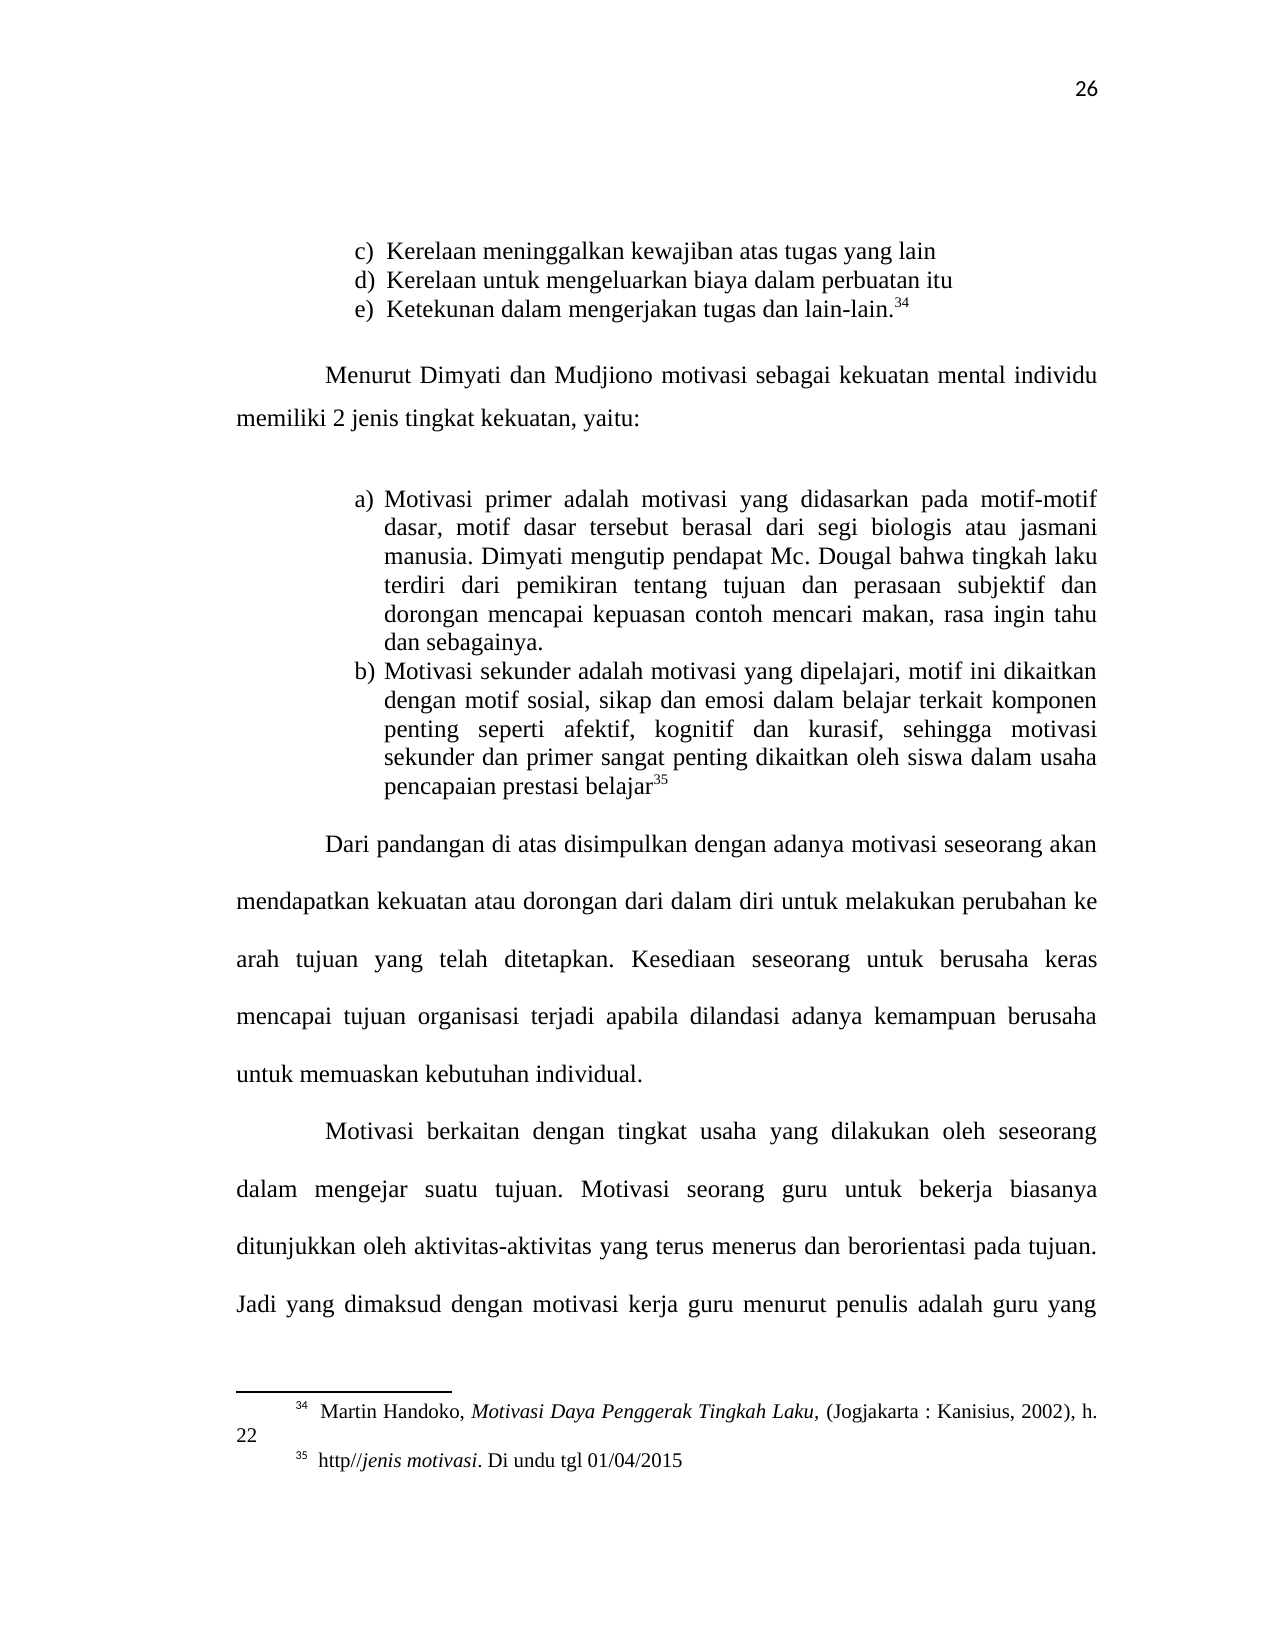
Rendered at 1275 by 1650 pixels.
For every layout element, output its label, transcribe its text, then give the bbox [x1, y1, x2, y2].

list Dari pandangan di atas disimpulkan dengan adanya motivasi seseorang akan mendapatkan kekuatan atau dorongan dari dalam diri untuk melakukan perubahan ke arah tujuan yang telah ditetapkan. Kesediaan seseorang untuk berusaha keras mencapai tujuan organisasi terjadi apabila dilandasi adanya kemampuan berusaha untuk memuaskan kebutuhan individual. [236, 829, 1098, 1087]
list Kerelaan meninggalkan kewajiban atas tugas yang lain [354, 236, 1098, 265]
list Motivasi sekunder adalah motivasi yang dipelajari, motif ini dikaitkan dengan motif sosial, sikap dan emosi dalam belajar terkait komponen penting seperti afektif, kognitif dan kurasif, sehingga motivasi sekunder dan primer sangat penting dikaitkan oleh siswa dalam usaha pencapaian prestasi belajar [354, 656, 1098, 800]
list Ketekunan dalam mengerjakan tugas dan lain-lain. [354, 294, 1098, 322]
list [236, 1116, 1098, 1317]
text Menurut Dimyati dan Mudjiono motivasi sebagai kekuatan mental individu memiliki 2 jenis tingkat kekuatan, yaitu: [236, 360, 1098, 432]
list Kerelaan untuk mengeluarkan biaya dalam perbuatan itu [354, 265, 1098, 294]
list Motivasi primer adalah motivasi yang didasarkan pada motif-motif dasar, motif dasar tersebut berasal dari segi biologis atau jasmani manusia. Dimyati mengutip pendapat Mc. Dougal bahwa tingkah laku terdiri dari pemikiran tentang tujuan dan perasaan subjektif dan dorongan mencapai kepuasan contoh mencari makan, rasa ingin tahu dan sebagainya. [354, 484, 1098, 656]
